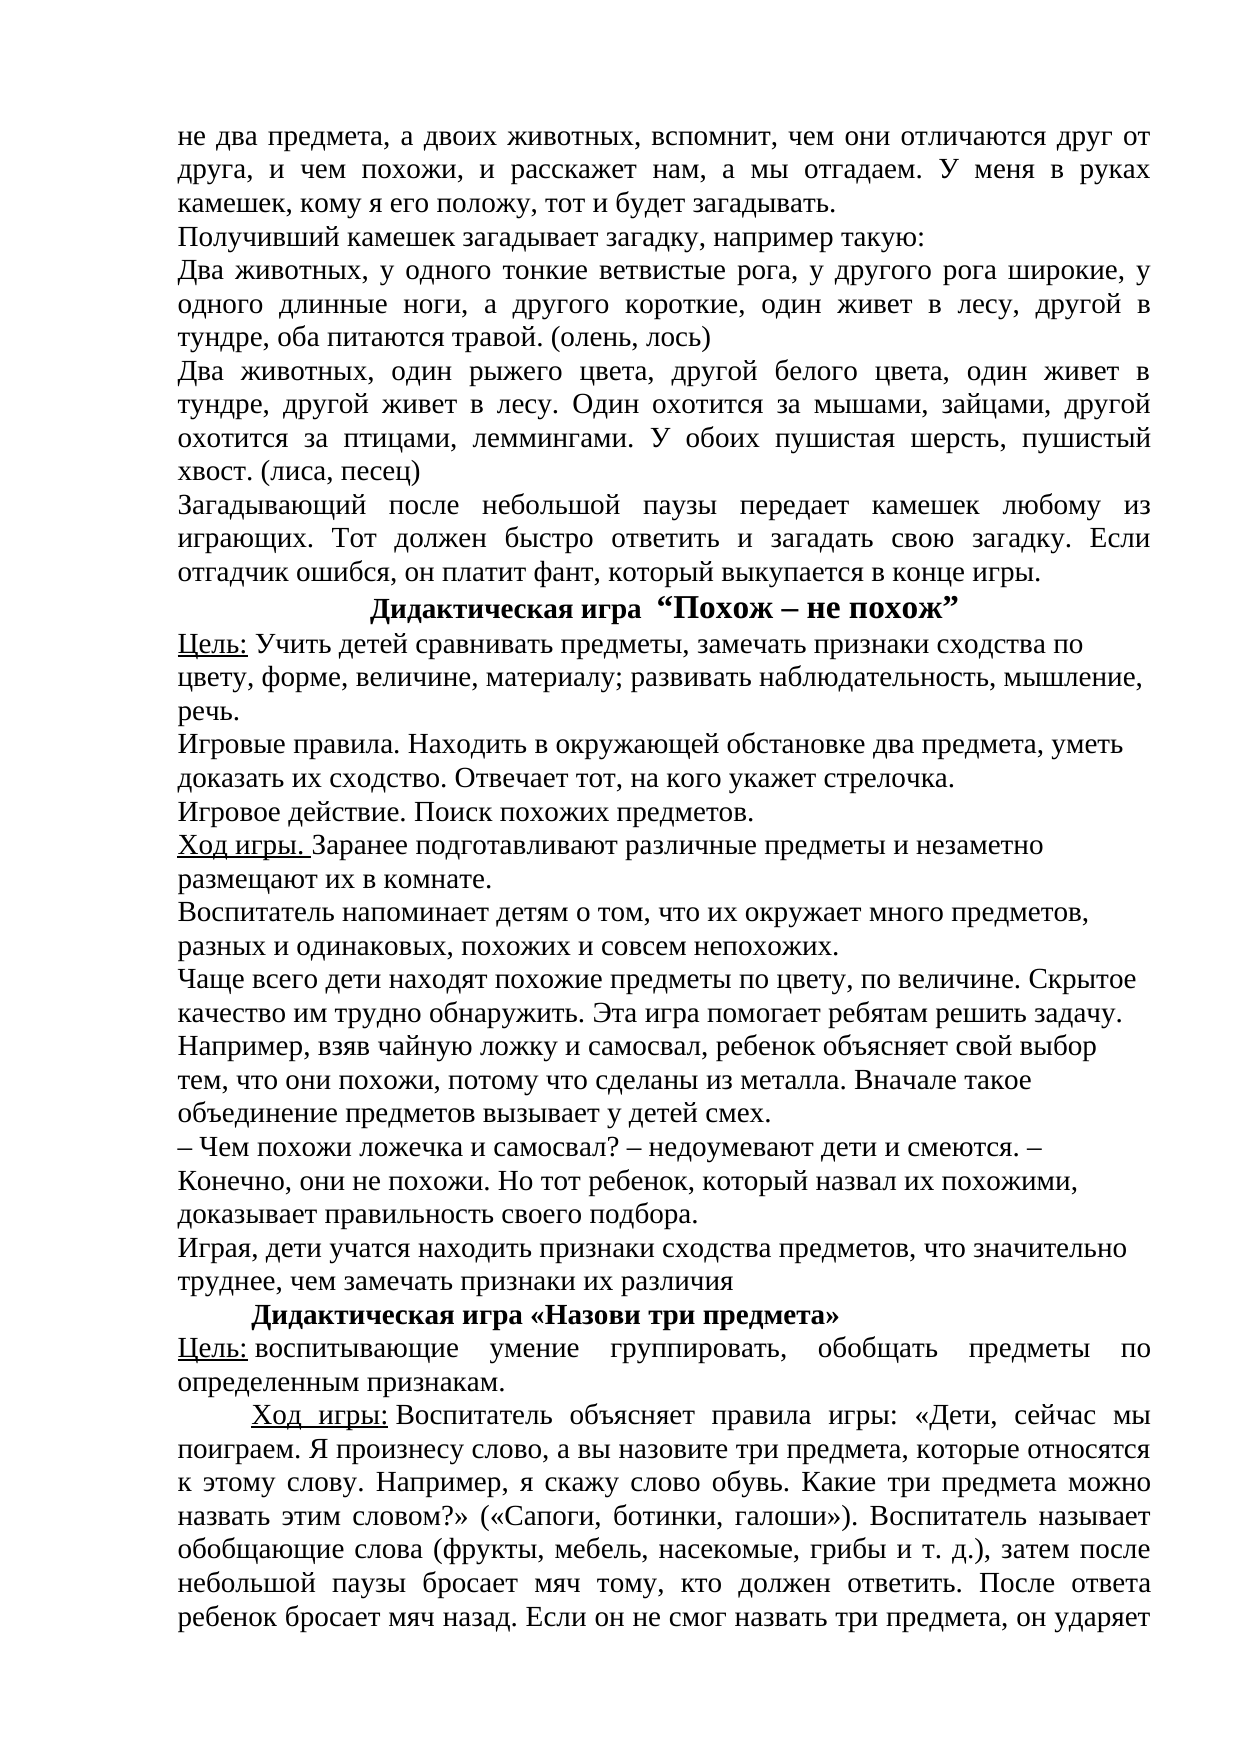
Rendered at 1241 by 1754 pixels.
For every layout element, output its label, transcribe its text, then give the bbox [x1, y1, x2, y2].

text Два животных, у одного тонкие ветвистые рога, у другого рога широкие, у одного длинные ноги, а другого короткие, один живет в лесу, другой в тундре, оба питаются травой. (олень, лось) [177, 252, 1152, 353]
text Играя, дети учатся находить признаки сходства предметов, что значительно труднее, чем замечать признаки их различия [177, 1230, 1152, 1297]
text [177, 118, 1152, 219]
text Цель: Учить детей сравнивать предметы, замечать признаки сходства по цвету, форме, величине, материалу; развивать наблюдательность, мышление, речь. [177, 626, 1152, 727]
text Два животных, один рыжего цвета, другой белого цвета, один живет в тундре, другой живет в лесу. Один охотится за мышами, зайцами, другой охотится за птицами, леммингами. У обоих пушистая шерсть, пушистый хвост. (лиса, песец) [177, 353, 1152, 487]
text Получивший камешек загадывает загадку, например такую: [177, 219, 1152, 252]
text Дидактическая игра «Назови три предмета» [177, 1297, 1152, 1330]
text – Чем похожи ложечка и самосвал? – недоумевают дети и смеются. – Конечно, они не похожи. Но тот ребенок, который назвал их похожими, доказывает правильность своего подбора. [177, 1129, 1152, 1230]
text Цель: воспитывающие умение группировать, обобщать предметы по определенным признакам. [177, 1330, 1152, 1397]
text Дидактическая игра “Похож – не похож” [177, 588, 1152, 626]
text Загадывающий после небольшой паузы передает камешек любому из играющих. Тот должен быстро ответить и загадать свою загадку. Если отгадчик ошибся, он платит фант, который выкупается в конце игры. [177, 487, 1152, 588]
text Ход игры. Заранее подготавливают различные предметы и незаметно размещают их в комнате. [177, 827, 1152, 894]
text Игровые правила. Находить в окружающей обстановке два предмета, уметь доказать их сходство. Отвечает тот, на кого укажет стрелочка. [177, 727, 1152, 794]
text Чаще всего дети находят похожие предметы по цвету, по величине. Скрытое качество им трудно обнаружить. Эта игра помогает ребятам решить задачу. Например, взяв чайную ложку и самосвал, ребенок объясняет свой выбор тем, что они похожи, потому что сделаны из металла. Вначале такое объединение предметов вызывает у детей смех. [177, 961, 1152, 1129]
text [177, 1397, 1152, 1632]
text Воспитатель напоминает детям о том, что их окружает много предметов, разных и одинаковых, похожих и совсем непохожих. [177, 894, 1152, 961]
text Игровое действие. Поиск похожих предметов. [177, 794, 1152, 827]
